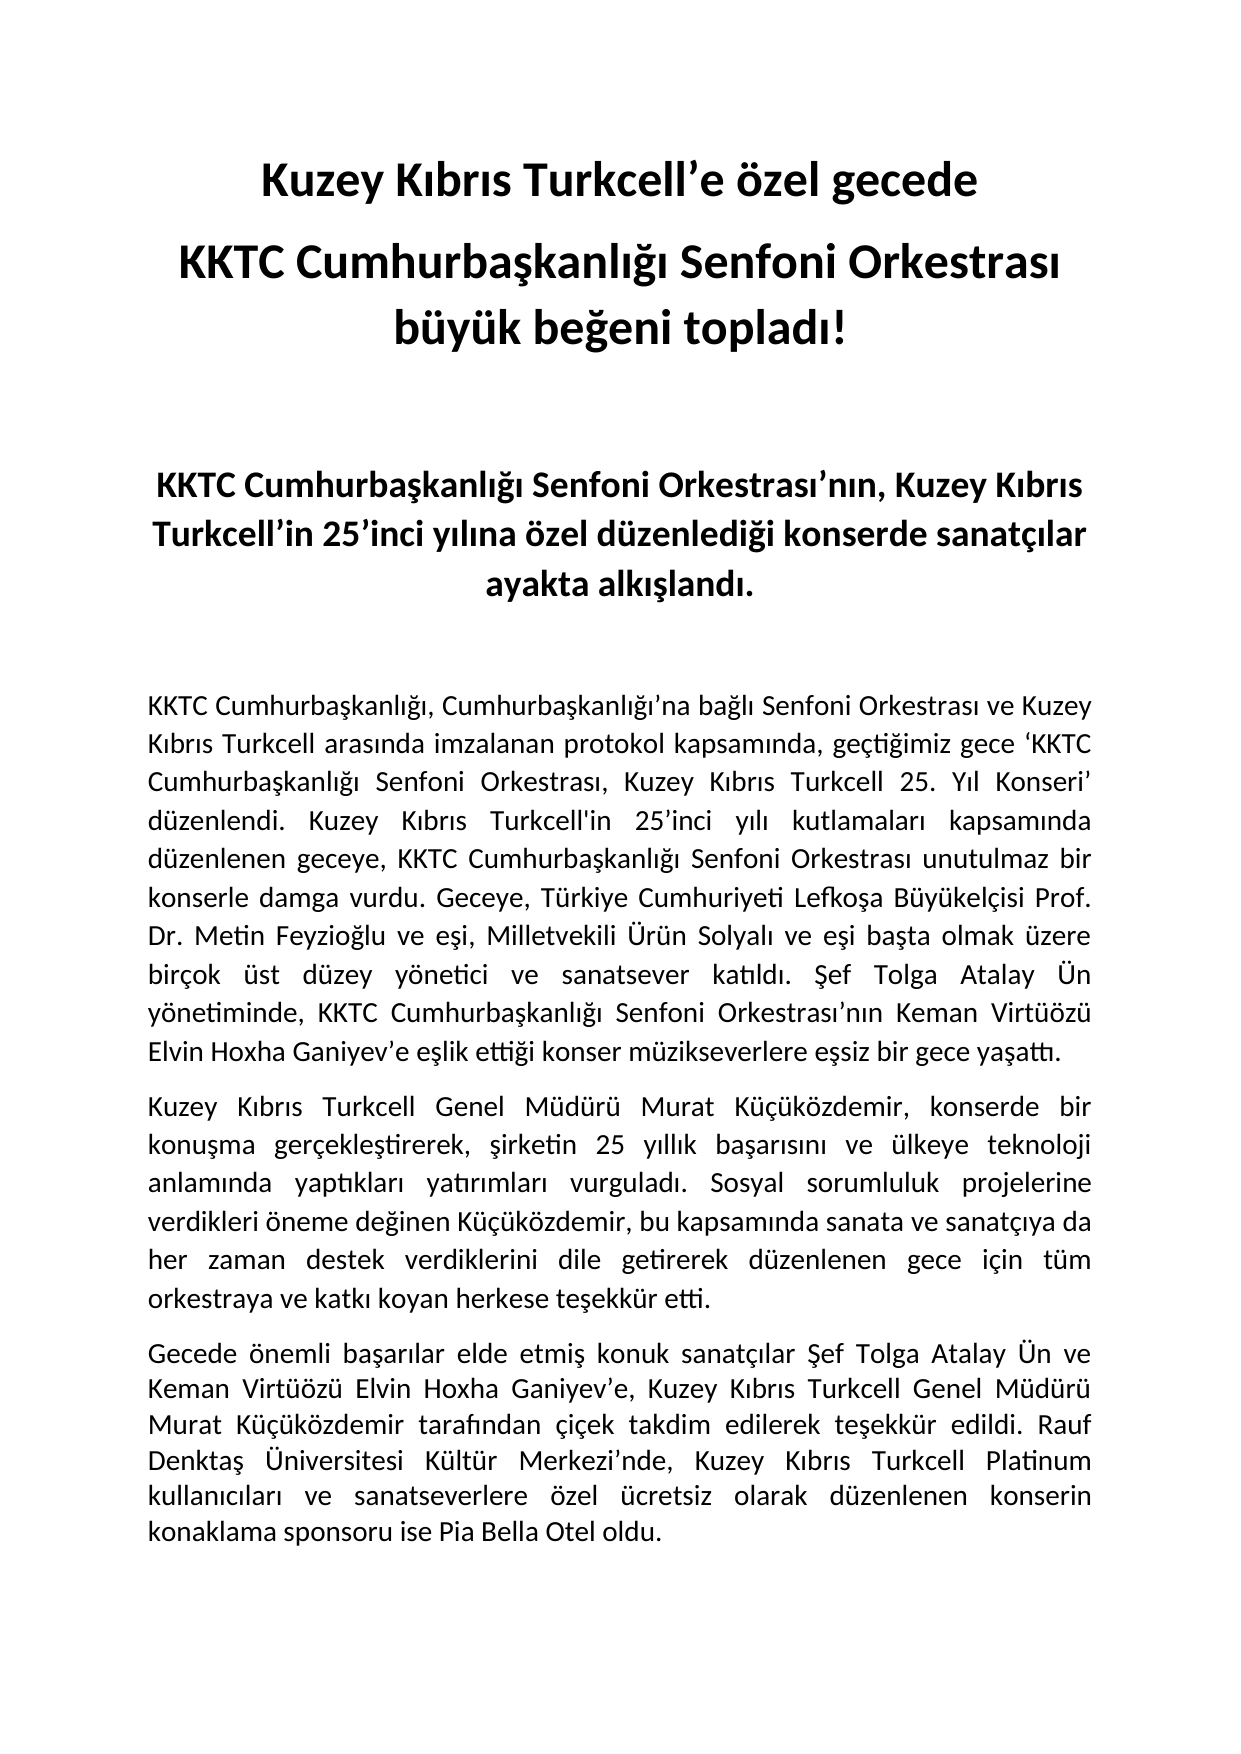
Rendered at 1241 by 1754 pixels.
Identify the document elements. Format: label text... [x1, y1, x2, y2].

text Kuzey Kıbrıs Turkcell’e özel gecede [148, 148, 1093, 209]
text Gecede önemli başarılar elde etmiş konuk sanatçılar Şef Tolga Atalay Ün ve Keman Virtüözü Elvin Hoxha Ganiyev’e, Kuzey Kıbrıs Turkcell Genel Müdürü Murat Küçüközdemir tarafından çiçek takdim edilerek teşekkür edildi. Rauf Denktaş Üniversitesi Kültür Merkezi’nde, Kuzey Kıbrıs Turkcell Platinum kullanıcıları ve sanatseverlere özel ücretsiz olarak düzenlenen konserin konaklama sponsoru ise Pia Bella Otel oldu. [148, 1335, 1093, 1549]
text KKTC Cumhurbaşkanlığı Senfoni Orkestrası büyük beğeni topladı! [148, 230, 1093, 357]
text KKTC Cumhurbaşkanlığı, Cumhurbaşkanlığı’na bağlı Senfoni Orkestrası ve Kuzey Kıbrıs Turkcell arasında imzalanan protokol kapsamında, geçtiğimiz gece ‘KKTC Cumhurbaşkanlığı Senfoni Orkestrası, Kuzey Kıbrıs Turkcell 25. Yıl Konseri’ düzenlendi. Kuzey Kıbrıs Turkcell'in 25’inci yılı kutlamaları kapsamında düzenlenen geceye, KKTC Cumhurbaşkanlığı Senfoni Orkestrası unutulmaz bir konserle damga vurdu. Geceye, Türkiye Cumhuriyeti Lefkoşa Büyükelçisi Prof. Dr. Metin Feyzioğlu ve eşi, Milletvekili Ürün Solyalı ve eşi başta olmak üzere birçok üst düzey yönetici ve sanatsever katıldı. Şef Tolga Atalay Ün yönetiminde, KKTC Cumhurbaşkanlığı Senfoni Orkestrası’nın Keman Virtüözü Elvin Hoxha Ganiyev’e eşlik ettiği konser müzikseverlere eşsiz bir gece yaşattı. [148, 687, 1093, 1068]
text Kuzey Kıbrıs Turkcell Genel Müdürü Murat Küçüközdemir, konserde bir konuşma gerçekleştirerek, şirketin 25 yıllık başarısını ve ülkeye teknoloji anlamında yaptıkları yatırımları vurguladı. Sosyal sorumluluk projelerine verdikleri öneme değinen Küçüközdemir, bu kapsamında sanata ve sanatçıya da her zaman destek verdiklerini dile getirerek düzenlenen gece için tüm orkestraya ve katkı koyan herkese teşekkür etti. [148, 1088, 1093, 1316]
text KKTC Cumhurbaşkanlığı Senfoni Orkestrası’nın, Kuzey Kıbrıs Turkcell’in 25’inci yılına özel düzenlediği konserde sanatçılar ayakta alkışlandı. [148, 461, 1093, 606]
